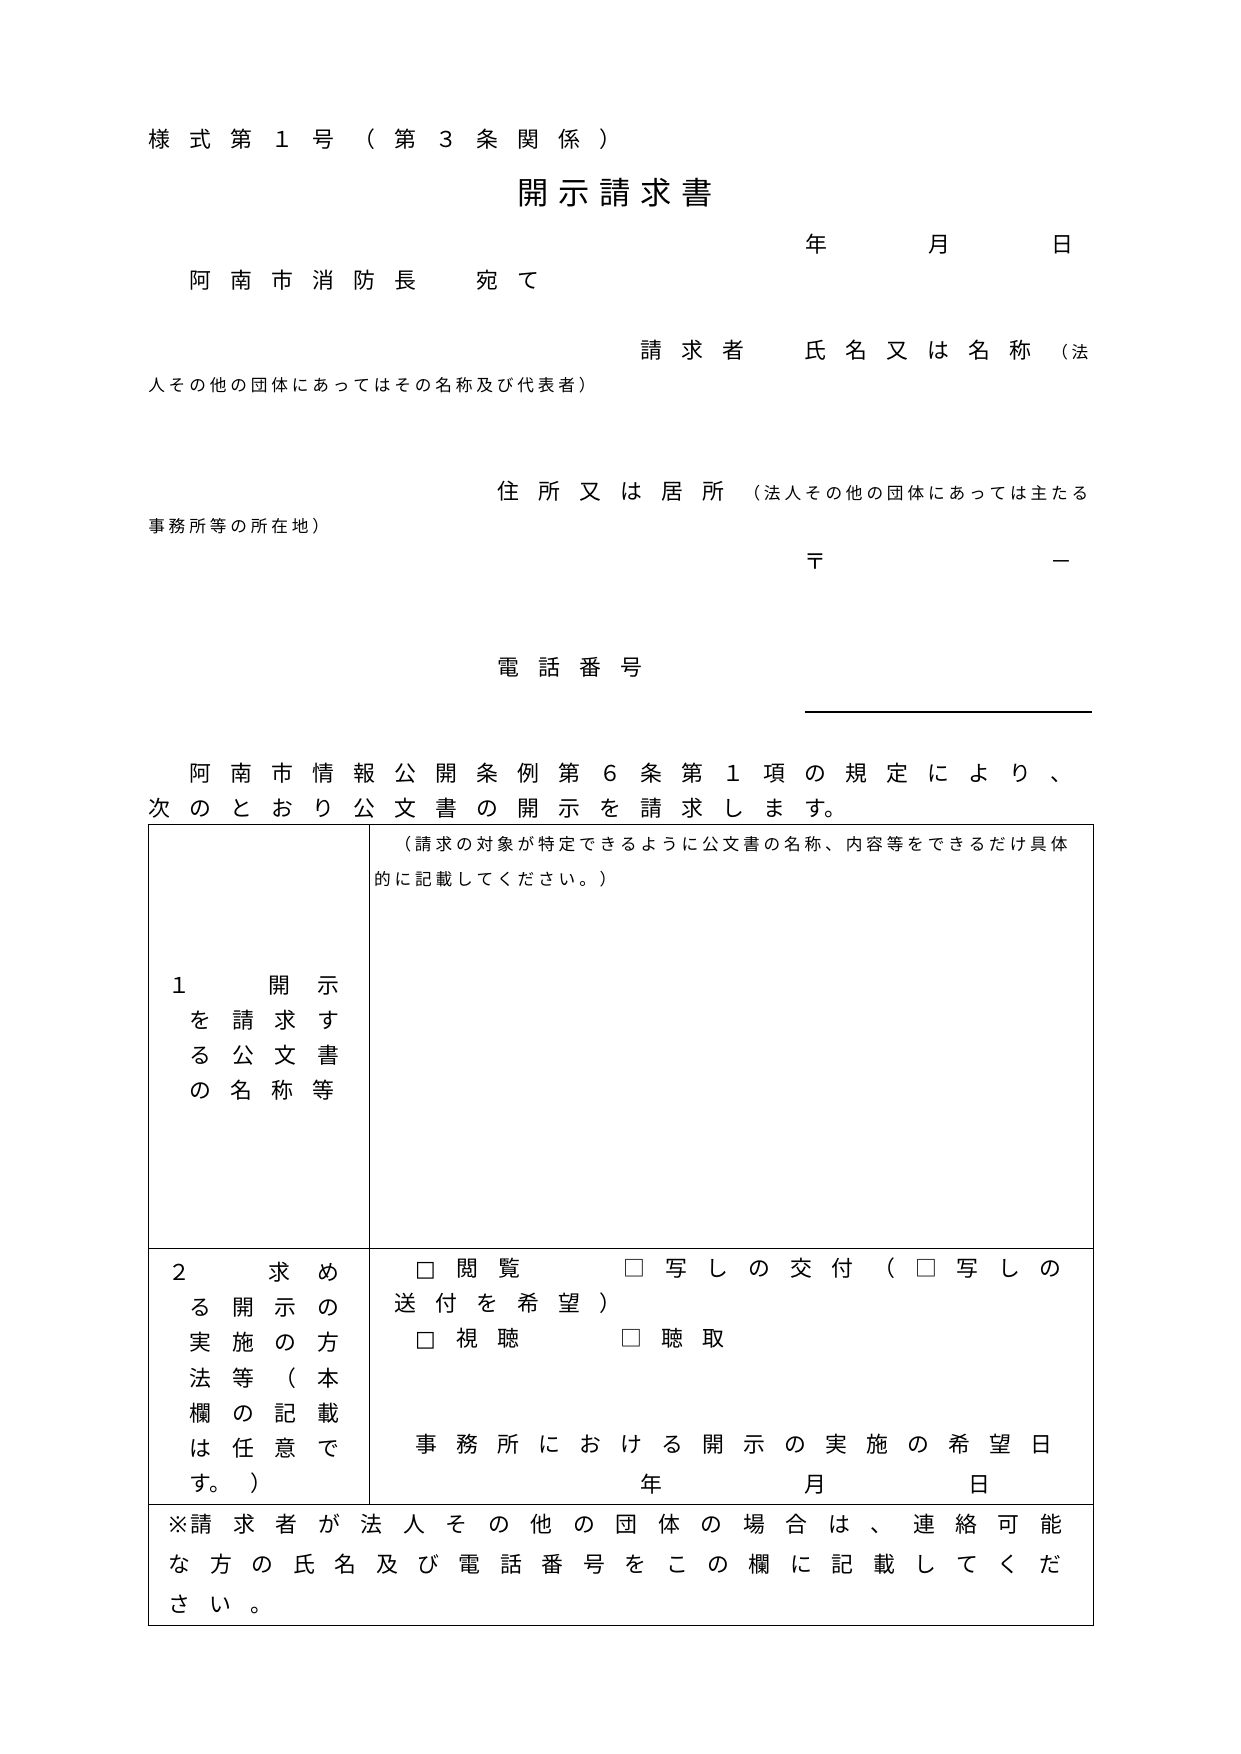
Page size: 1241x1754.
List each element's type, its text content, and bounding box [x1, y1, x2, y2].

text 請求者 氏名又は名称（法人その他の団体にあってはその名称及び代表者） [148, 331, 1092, 402]
text 電話番号 [148, 648, 1092, 683]
table_cell ２ 求める開示の実施の方法等（本欄の記載は任意です。） [149, 1249, 369, 1504]
table_cell □閲覧 □写しの交付（□写しの送付を希望） □視聴 □聴取 事務所における開示の実施の希望日 年 月 日 [370, 1249, 1093, 1504]
text 開示請求書 [148, 155, 1092, 226]
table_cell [149, 1505, 1093, 1625]
text 〒 － [148, 542, 1092, 578]
text 阿南市消防長 宛て [148, 261, 1092, 296]
table_header １ 開示を請求する公文書の名称等 [149, 825, 369, 1248]
text 阿南市情報公開条例第６条第１項の規定により、次のとおり公文書の開示を請求します。 [148, 754, 1092, 824]
text 住所又は居所（法人その他の団体にあっては主たる事務所等の所在地） [148, 472, 1092, 542]
text 年 月 日 [148, 226, 1092, 261]
table_header （請求の対象が特定できるように公文書の名称、内容等をできるだけ具体的に記載してください。） [370, 825, 1093, 1248]
text 様式第１号（第３条関係） [148, 120, 1092, 155]
